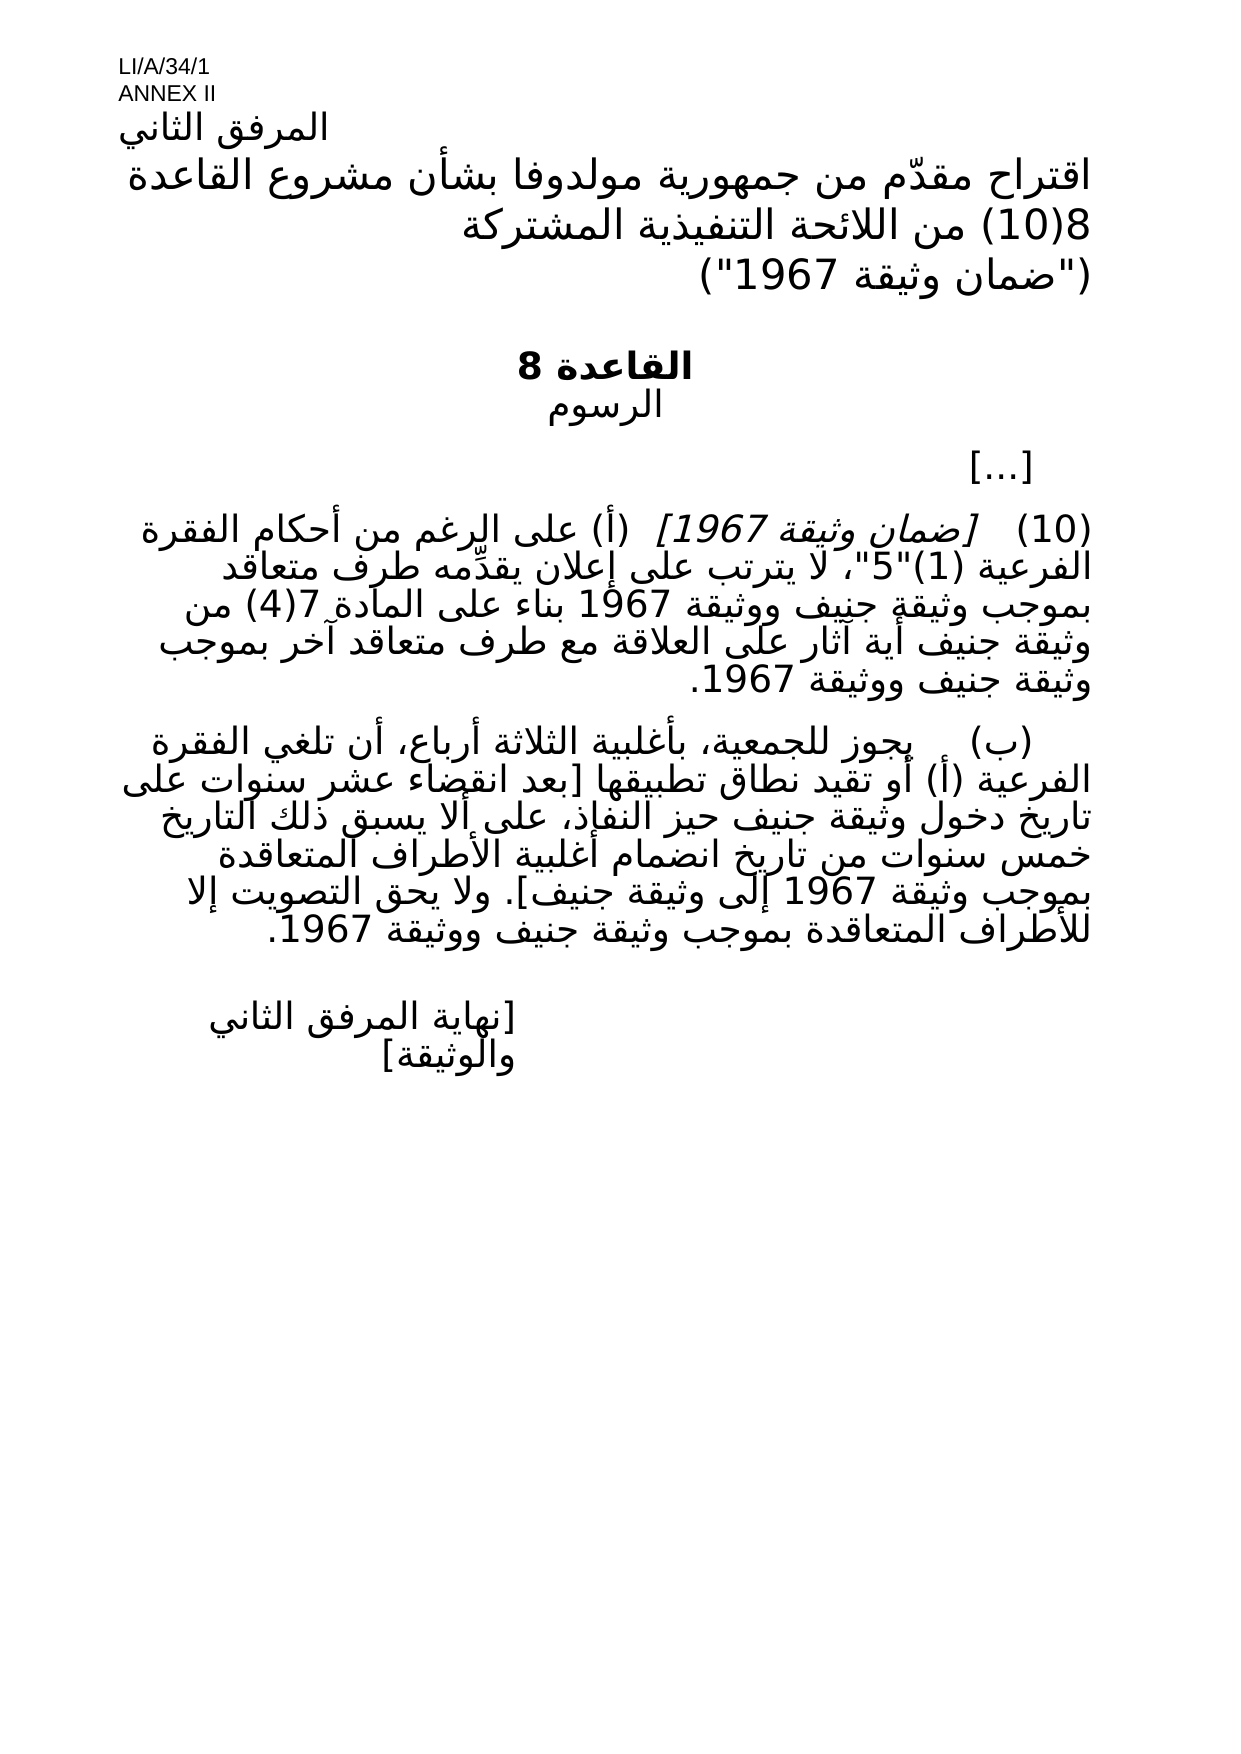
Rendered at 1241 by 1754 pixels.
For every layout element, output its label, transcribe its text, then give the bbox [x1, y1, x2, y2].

text اقتراح مقدّم من جمهورية مولدوفا بشأن مشروع القاعدة 8(10) من اللائحة التنفيذية المشتركة ("ضمان وثيقة 1967") [118, 149, 1092, 299]
text القاعدة 8 [118, 349, 1092, 387]
text (10) [ضمان وثيقة 1967] (أ) على الرغم من أحكام الفقرة الفرعية (1)"5"، لا يترتب على إعلان يقدِّمه طرف متعاقد بموجب وثيقة جنيف ووثيقة 1967 بناء على المادة 7(4) من وثيقة جنيف أية آثار على العلاقة مع طرف متعاقد آخر بموجب وثيقة جنيف ووثيقة 1967. [118, 512, 1092, 699]
text [...] [118, 449, 1092, 487]
text (ب) يجوز للجمعية، بأغلبية الثلاثة أرباع، أن تلغي الفقرة الفرعية (أ) أو تقيد نطاق تطبيقها [بعد انقضاء عشر سنوات على تاريخ دخول وثيقة جنيف حيز النفاذ، على ألا يسبق ذلك التاريخ خمس سنوات من تاريخ انضمام أغلبية الأطراف المتعاقدة بموجب وثيقة 1967 إلى وثيقة جنيف]. ولا يحق التصويت إلا للأطراف المتعاقدة بموجب وثيقة جنيف ووثيقة 1967. [118, 724, 1092, 949]
text الرسوم [118, 387, 1092, 424]
text [نهاية المرفق الثاني والوثيقة] [118, 999, 516, 1074]
